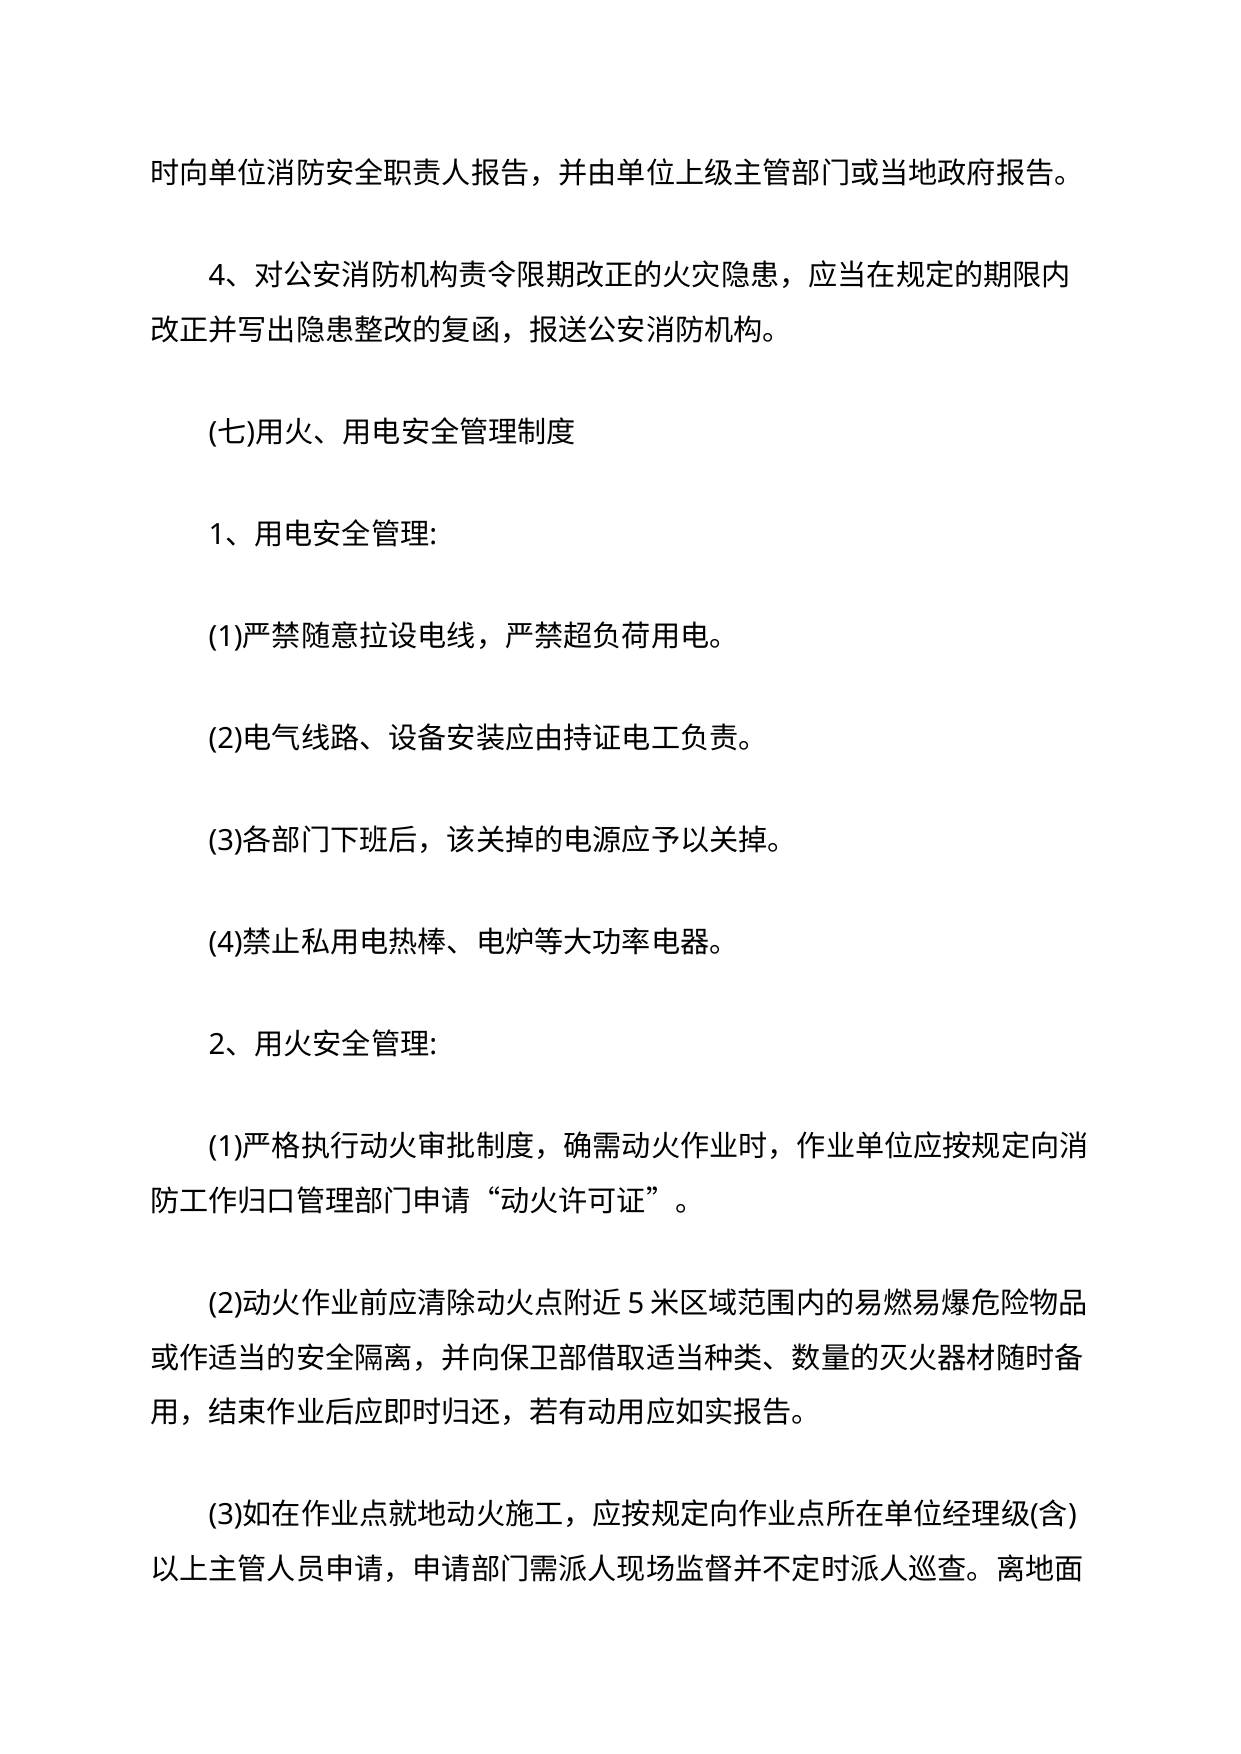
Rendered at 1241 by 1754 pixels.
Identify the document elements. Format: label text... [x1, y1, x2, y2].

text (3)各部门下班后，该关掉的电源应予以关掉。 [150, 816, 1090, 859]
text (1)严格执行动火审批制度，确需动火作业时，作业单位应按规定向消防工作归口管理部门申请“动火许可证”。 [150, 1122, 1090, 1220]
text (1)严禁随意拉设电线，严禁超负荷用电。 [150, 612, 1090, 655]
text (2)动火作业前应清除动火点附近5米区域范围内的易燃易爆危险物品或作适当的安全隔离，并向保卫部借取适当种类、数量的灭火器材随时备用，结束作业后应即时归还，若有动用应如实报告。 [150, 1279, 1090, 1431]
text (4)禁止私用电热棒、电炉等大功率电器。 [150, 918, 1090, 961]
text (七)用火、用电安全管理制度 [150, 408, 1090, 451]
text (2)电气线路、设备安装应由持证电工负责。 [150, 714, 1090, 757]
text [150, 1491, 1090, 1588]
text 2、用火安全管理: [150, 1020, 1090, 1063]
text 1、用电安全管理: [150, 511, 1090, 553]
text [150, 150, 1090, 192]
text 4、对公安消防机构责令限期改正的火灾隐患，应当在规定的期限内改正并写出隐患整改的复函，报送公安消防机构。 [150, 252, 1090, 349]
